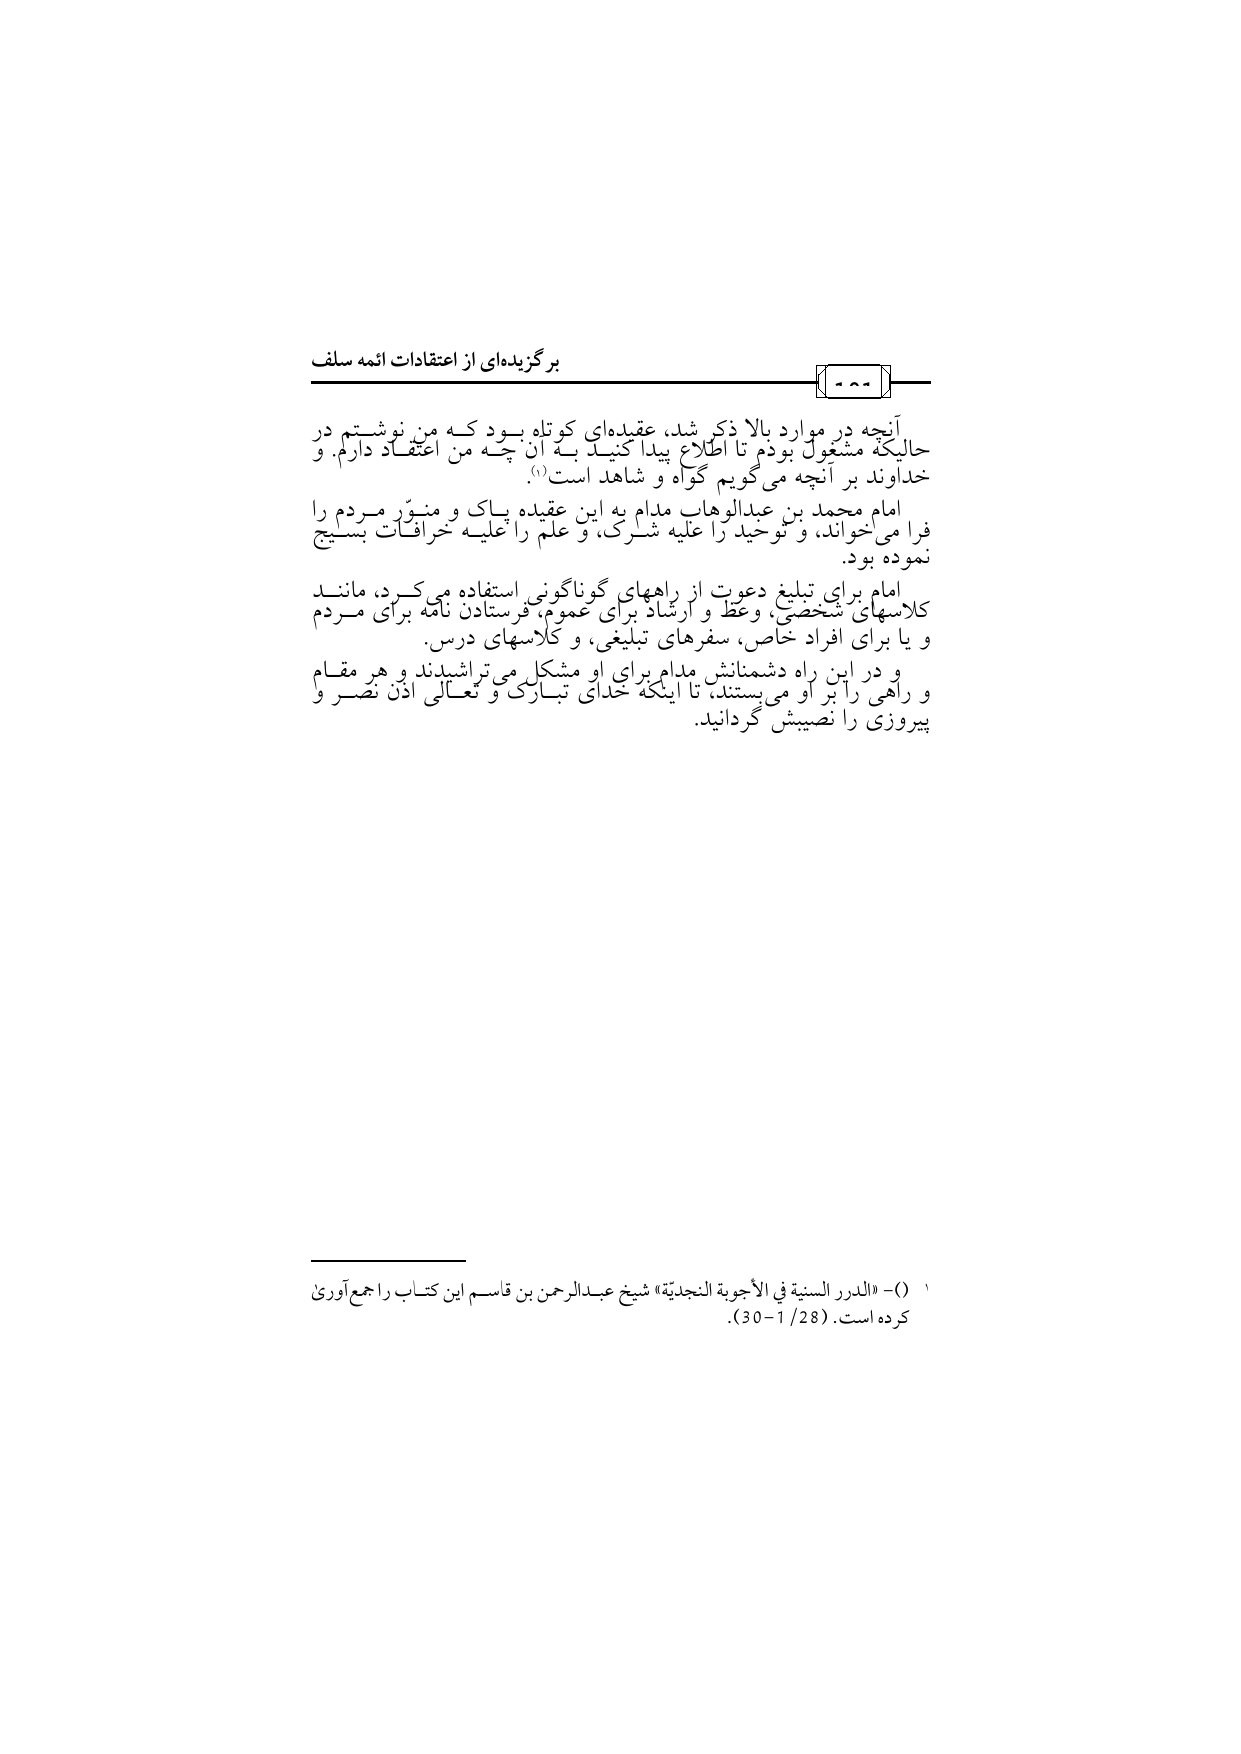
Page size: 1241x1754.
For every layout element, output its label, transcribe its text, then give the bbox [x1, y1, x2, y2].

text و در این راه دشمنانش مدام برای او مشکل می‌تراشیدند و هر مقام و راهی را بر او می‌بستند، تا‌ اینکه خدای تبارک و تعالی اذن نصر و پیروزی را نصیبش گردانید. [311, 656, 929, 737]
text آنچه در موارد بالا ذکر شد، عقیده‌ای کوتاه بود که من نوشتم در حاليكه مشغول بودم تا اطلاع پیدا کنید به آن چه من اعتقاد دارم. و خداوند بر آنچه می‌گويم گواه و شاهد است(). [311, 414, 929, 495]
text امام محمد بن عبدالوهاب مدام به این عقیده پاک و منوّر مردم را فرا می‌خواند، و توحید را علیه شرک، و علم را علیه خرافات بسیج نموده بود. [311, 495, 929, 576]
text امام برای تبلیغ دعوت از راههای گوناگونی استفاده می‌کرد، مانند کلاسهای شخصی، وعظ و ارشاد برای عموم، فرستادن نامه برای مردم و یا برای افراد خاص، سفرهای تبلیغی، و کلاسهای درس. [311, 576, 929, 656]
